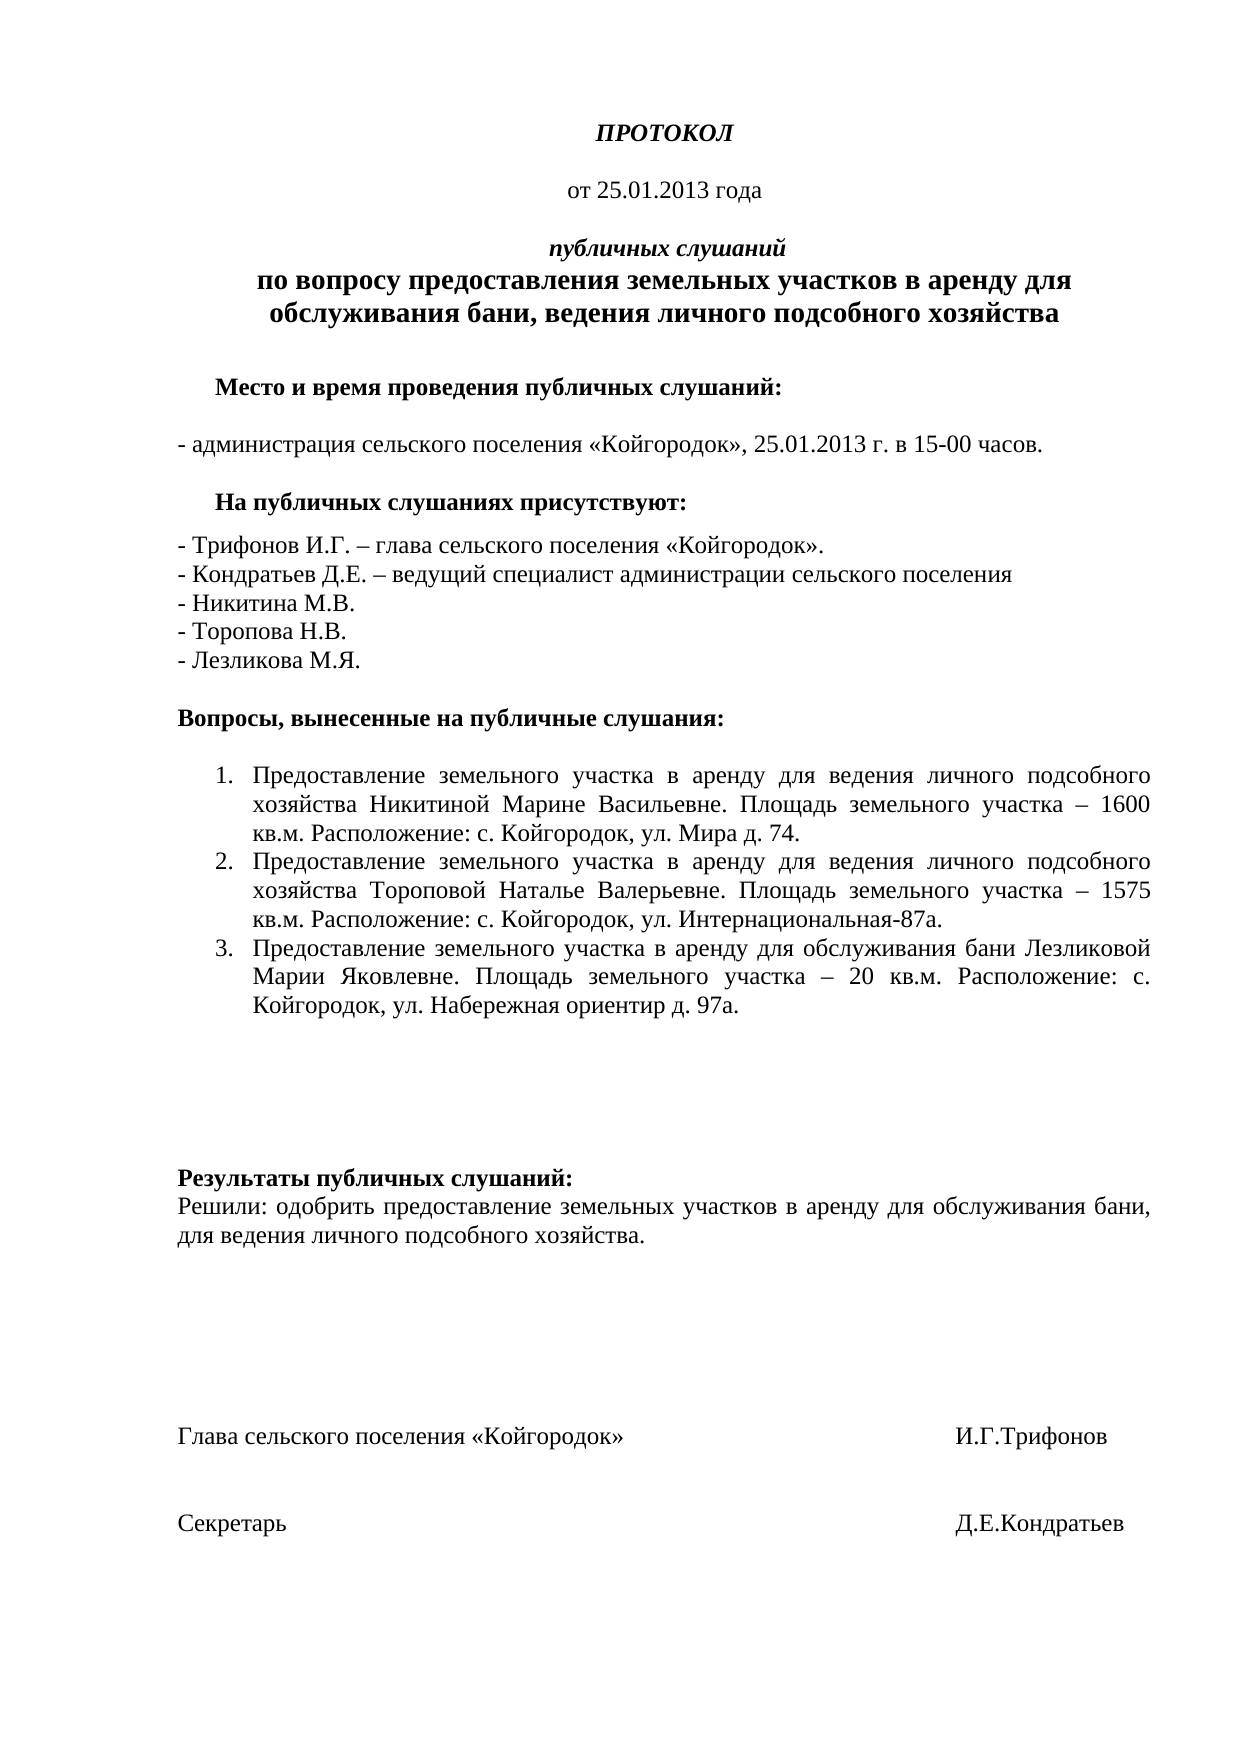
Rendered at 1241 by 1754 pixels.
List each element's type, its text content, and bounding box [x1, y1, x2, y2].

list Предоставление земельного участка в аренду для ведения личного подсобного хозяйства Никитиной Марине Васильевне. Площадь земельного участка – 1600 кв.м. Расположение: с. Койгородок, ул. Мира д. 74. [215, 760, 1152, 846]
text - Никитина М.В. [177, 588, 1152, 616]
text Результаты публичных слушаний: [177, 1163, 1152, 1191]
text ПРОТОКОЛ [177, 118, 1152, 147]
list Предоставление земельного участка в аренду для ведения личного подсобного хозяйства Тороповой Наталье Валерьевне. Площадь земельного участка – 1575 кв.м. Расположение: с. Койгородок, ул. Интернациональная-87а. [215, 846, 1152, 933]
text Решили: одобрить предоставление земельных участков в аренду для обслуживания бани, для ведения личного подсобного хозяйства. [177, 1191, 1152, 1249]
text - Трифонов И.Г. – глава сельского поселения «Койгородок». [177, 530, 1152, 559]
text от 25.01.2013 года [177, 176, 1152, 204]
text На публичных слушаниях присутствуют: [177, 487, 1152, 516]
text публичных слушаний [177, 233, 1152, 262]
text - администрация сельского поселения «Койгородок», 25.01.2013 г. в 15-00 часов. [177, 429, 1152, 458]
list Предоставление земельного участка в аренду для обслуживания бани Лезликовой Марии Яковлевне. Площадь земельного участка – 20 кв.м. Расположение: с. Койгородок, ул. Набережная ориентир д. 97а. [215, 933, 1152, 1019]
text - Лезликова М.Я. [177, 645, 1152, 674]
text Вопросы, вынесенные на публичные слушания: [177, 703, 1152, 731]
text - Кондратьев Д.Е. – ведущий специалист администрации сельского поселения [177, 559, 1152, 588]
text - Торопова Н.В. [177, 616, 1152, 645]
text по вопросу предоставления земельных участков в аренду для обслуживания бани, ведения личного подсобного хозяйства [177, 262, 1152, 329]
text Место и время проведения публичных слушаний: [177, 372, 1152, 401]
text Секретарь Д.Е.Кондратьев [177, 1508, 1152, 1536]
text Глава сельского поселения «Койгородок» И.Г.Трифонов [177, 1421, 1152, 1450]
